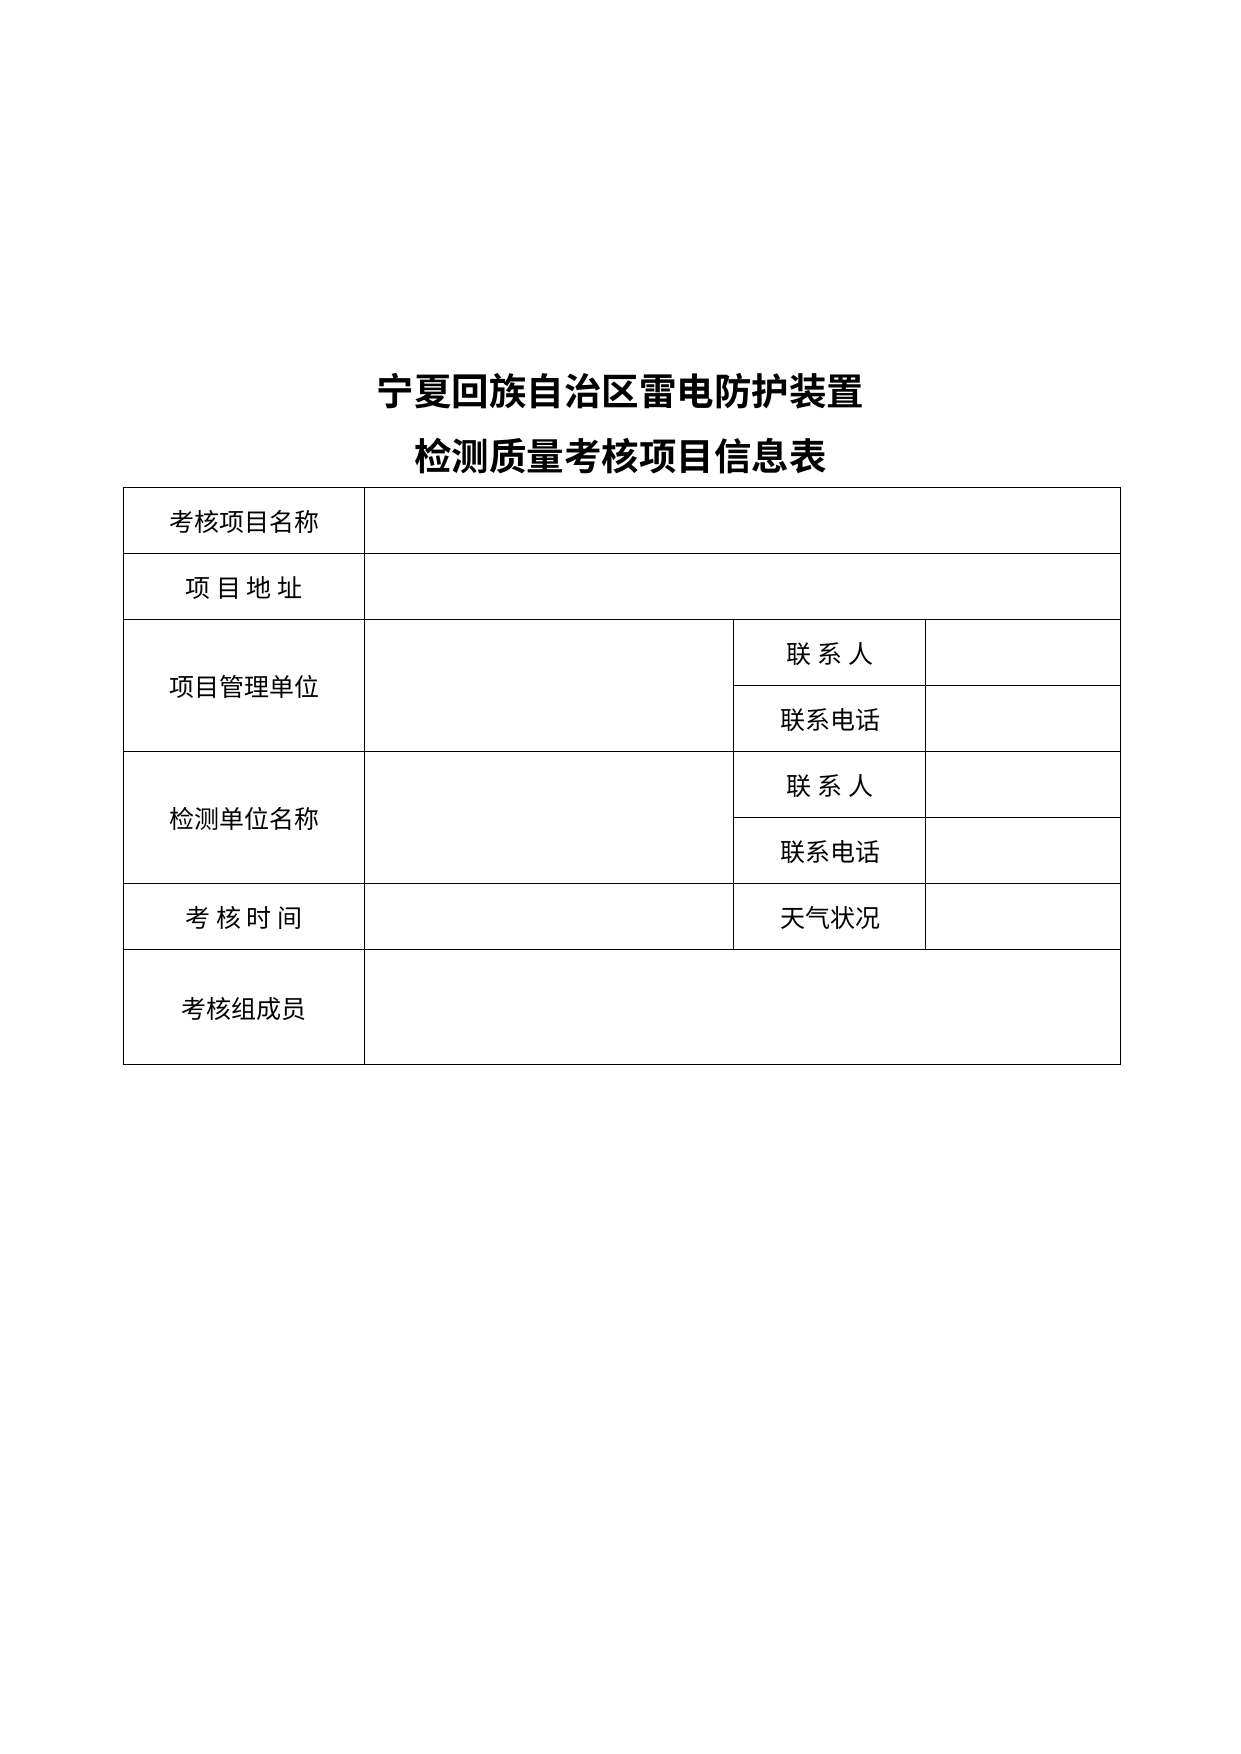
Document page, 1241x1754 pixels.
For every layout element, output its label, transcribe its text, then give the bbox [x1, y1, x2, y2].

text 检测质量考核项目信息表 [187, 422, 1053, 487]
table_cell 联系电话 [734, 818, 925, 883]
table_cell 考 核 时 间 [124, 884, 364, 949]
table_cell [926, 884, 1120, 949]
table_cell 联系电话 [734, 686, 925, 751]
table_cell [365, 620, 733, 751]
table_cell [365, 752, 733, 883]
table_cell 联 系 人 [734, 752, 925, 817]
table_cell [926, 818, 1120, 883]
table_cell [365, 554, 1120, 619]
table_cell 项目管理单位 [124, 620, 364, 751]
table_cell [926, 620, 1120, 685]
table_cell [365, 950, 1120, 1064]
table_header 考核项目名称 [124, 488, 364, 553]
table_cell [926, 686, 1120, 751]
table_cell 项 目 地 址 [124, 554, 364, 619]
table_cell 联 系 人 [734, 620, 925, 685]
table_cell 天气状况 [734, 884, 925, 949]
table_cell 考核组成员 [124, 950, 364, 1064]
table_cell [365, 884, 733, 949]
text 宁夏回族自治区雷电防护装置 [187, 357, 1053, 422]
table_header [365, 488, 1120, 553]
table_cell [926, 752, 1120, 817]
table_cell 检测单位名称 [124, 752, 364, 883]
